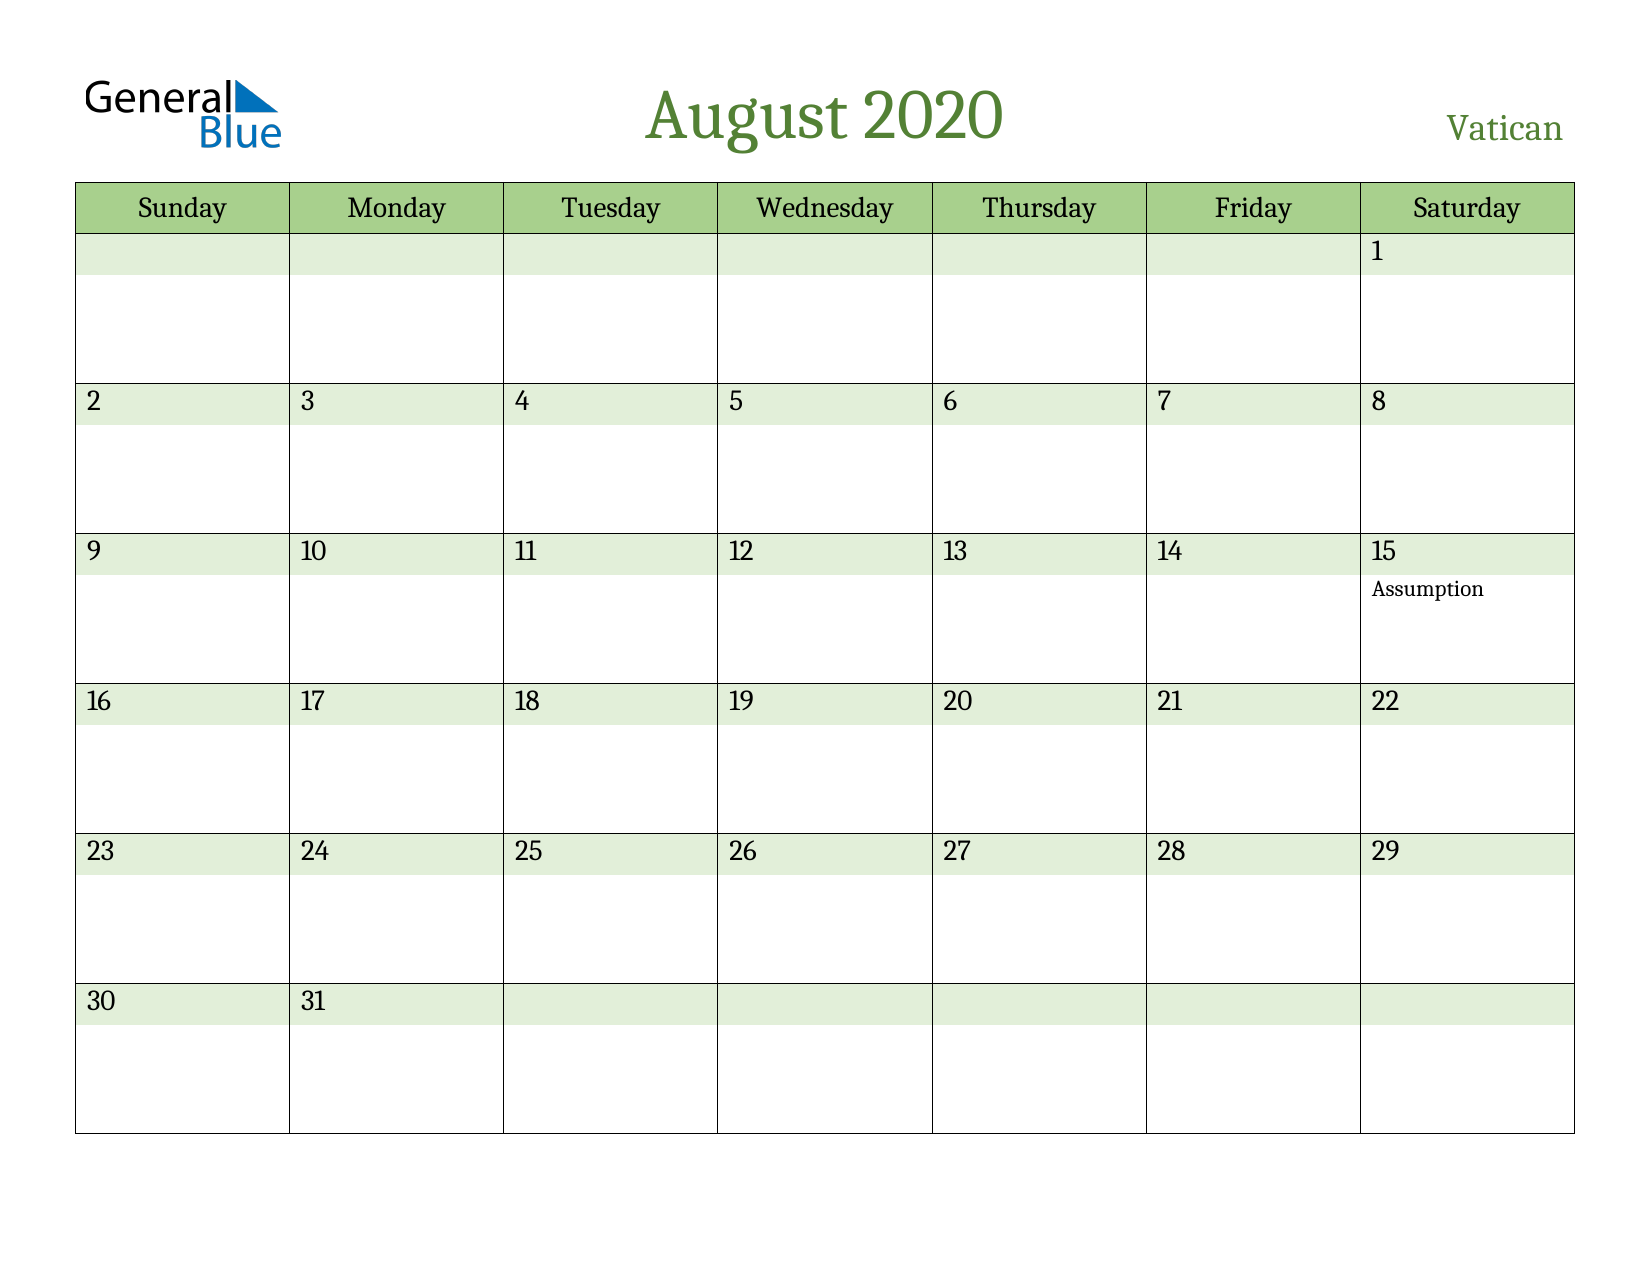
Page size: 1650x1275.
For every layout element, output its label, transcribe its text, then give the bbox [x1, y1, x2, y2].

table_cell [76, 575, 289, 683]
table_cell 14 [1147, 534, 1360, 575]
table_cell 18 [504, 684, 717, 725]
table_cell [290, 875, 503, 983]
table_cell Assumption [1361, 575, 1574, 683]
table_cell [290, 234, 503, 275]
table_cell 25 [504, 834, 717, 875]
table_cell 9 [76, 534, 289, 575]
table_cell 29 [1361, 834, 1574, 875]
table_cell Monday [290, 183, 503, 233]
table_cell 15 [1361, 534, 1574, 575]
table_header Vatican [1146, 75, 1574, 182]
table_cell 12 [718, 534, 932, 575]
table_cell Thursday [933, 183, 1146, 233]
table_cell [933, 984, 1146, 1025]
table_cell [1361, 725, 1574, 833]
table_cell 21 [1147, 684, 1360, 725]
table_cell 28 [1147, 834, 1360, 875]
table_cell Wednesday [718, 183, 932, 233]
table_cell Saturday [1361, 183, 1574, 233]
table_cell 8 [1361, 384, 1574, 425]
table_cell [1147, 425, 1360, 533]
table_cell [504, 875, 717, 983]
table_cell 19 [718, 684, 932, 725]
table_cell [504, 575, 717, 683]
table_cell 20 [933, 684, 1146, 725]
table_cell 4 [504, 384, 717, 425]
table_cell [290, 1025, 503, 1133]
table_cell 27 [933, 834, 1146, 875]
table_cell [933, 275, 1146, 383]
table_cell [718, 234, 932, 275]
table_cell 24 [290, 834, 503, 875]
table_cell [1147, 984, 1360, 1025]
table_cell [718, 1025, 932, 1133]
table_cell 6 [933, 384, 1146, 425]
table_cell [933, 234, 1146, 275]
table_cell [504, 425, 717, 533]
table_cell 3 [290, 384, 503, 425]
table_cell [290, 725, 503, 833]
table_cell [1147, 575, 1360, 683]
table_cell 31 [290, 984, 503, 1025]
table_cell [933, 725, 1146, 833]
table_cell [1147, 275, 1360, 383]
table_header August 2020 [504, 75, 1146, 182]
table_cell [718, 425, 932, 533]
table_cell 16 [76, 684, 289, 725]
table_cell 5 [718, 384, 932, 425]
table_cell [1147, 875, 1360, 983]
table_cell 1 [1361, 234, 1574, 275]
table_cell 10 [290, 534, 503, 575]
table_cell Tuesday [504, 183, 717, 233]
table_cell 23 [76, 834, 289, 875]
table_cell 17 [290, 684, 503, 725]
table_cell [1361, 425, 1574, 533]
table_cell [1361, 1025, 1574, 1133]
table_cell [290, 575, 503, 683]
table_cell [1147, 1025, 1360, 1133]
table_cell [718, 275, 932, 383]
table_cell [504, 984, 717, 1025]
table_cell [1361, 984, 1574, 1025]
table_cell [1147, 725, 1360, 833]
table_cell [290, 275, 503, 383]
table_cell [933, 425, 1146, 533]
table_cell 30 [76, 984, 289, 1025]
table_cell [76, 875, 289, 983]
table_cell [933, 1025, 1146, 1133]
table_cell [718, 984, 932, 1025]
table_header [76, 75, 503, 182]
table_cell 22 [1361, 684, 1574, 725]
table_cell [718, 575, 932, 683]
picture [86, 80, 281, 148]
table_cell 26 [718, 834, 932, 875]
table_cell [76, 425, 289, 533]
table_cell [76, 1025, 289, 1133]
table_cell [1361, 275, 1574, 383]
table_cell Sunday [76, 183, 289, 233]
table_cell [76, 234, 289, 275]
table_cell [504, 725, 717, 833]
table_cell [718, 875, 932, 983]
table_cell [504, 234, 717, 275]
table_cell [504, 275, 717, 383]
table_cell 13 [933, 534, 1146, 575]
table_cell [933, 875, 1146, 983]
table_cell [933, 575, 1146, 683]
table_cell Friday [1147, 183, 1360, 233]
table_cell [718, 725, 932, 833]
table_cell [1147, 234, 1360, 275]
table_cell 2 [76, 384, 289, 425]
table_cell 11 [504, 534, 717, 575]
table_cell 7 [1147, 384, 1360, 425]
table_cell [504, 1025, 717, 1133]
table_cell [76, 275, 289, 383]
table_cell [1361, 875, 1574, 983]
table_cell [290, 425, 503, 533]
table_cell [76, 725, 289, 833]
